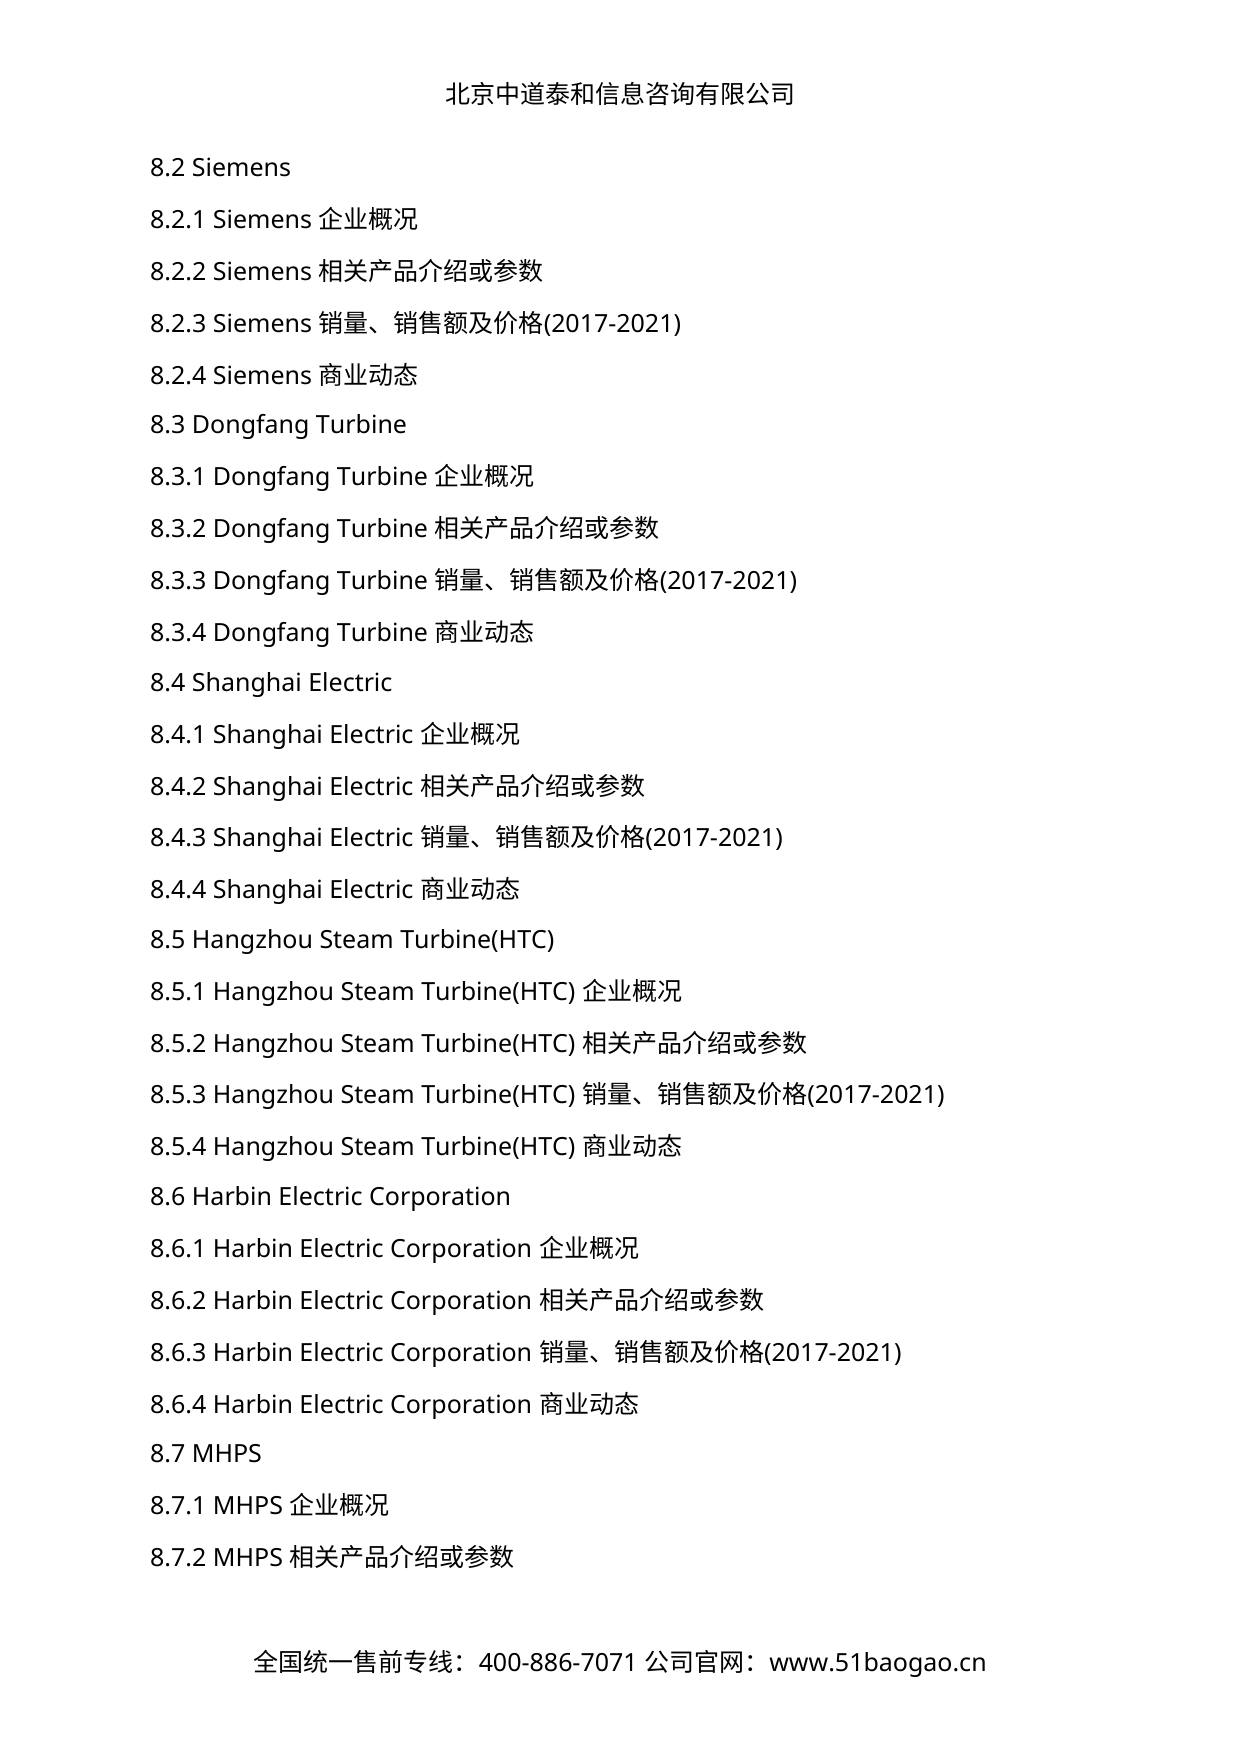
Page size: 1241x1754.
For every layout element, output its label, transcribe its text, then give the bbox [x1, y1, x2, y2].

text 8.4.4 Shanghai Electric 商业动态 [150, 870, 1090, 906]
text 8.6.3 Harbin Electric Corporation 销量、销售额及价格(2017-2021) [150, 1332, 1090, 1368]
text 8.3.2 Dongfang Turbine 相关产品介绍或参数 [150, 509, 1090, 545]
text 8.5.3 Hangzhou Steam Turbine(HTC) 销量、销售额及价格(2017-2021) [150, 1075, 1090, 1111]
text 8.3.3 Dongfang Turbine 销量、销售额及价格(2017-2021) [150, 561, 1090, 597]
text 8.2.1 Siemens 企业概况 [150, 200, 1090, 236]
text 8.5.4 Hangzhou Steam Turbine(HTC) 商业动态 [150, 1127, 1090, 1163]
text 8.6.4 Harbin Electric Corporation 商业动态 [150, 1384, 1090, 1420]
text 8.4 Shanghai Electric [150, 664, 1090, 698]
text 8.7 MHPS [150, 1436, 1090, 1470]
text 8.5.1 Hangzhou Steam Turbine(HTC) 企业概况 [150, 971, 1090, 1007]
text 8.3 Dongfang Turbine [150, 407, 1090, 441]
text 8.2.2 Siemens 相关产品介绍或参数 [150, 252, 1090, 288]
text 8.6.1 Harbin Electric Corporation 企业概况 [150, 1228, 1090, 1265]
text 8.2.4 Siemens 商业动态 [150, 355, 1090, 392]
text 8.5.2 Hangzhou Steam Turbine(HTC) 相关产品介绍或参数 [150, 1023, 1090, 1059]
text 8.4.2 Shanghai Electric 相关产品介绍或参数 [150, 766, 1090, 802]
text 8.4.3 Shanghai Electric 销量、销售额及价格(2017-2021) [150, 818, 1090, 854]
text 8.6.2 Harbin Electric Corporation 相关产品介绍或参数 [150, 1280, 1090, 1317]
text 8.4.1 Shanghai Electric 企业概况 [150, 714, 1090, 750]
text 8.7.2 MHPS 相关产品介绍或参数 [150, 1537, 1090, 1574]
text 8.6 Harbin Electric Corporation [150, 1179, 1090, 1213]
text 8.2.3 Siemens 销量、销售额及价格(2017-2021) [150, 303, 1090, 340]
text 8.7.1 MHPS 企业概况 [150, 1486, 1090, 1522]
text 8.2 Siemens [150, 150, 1090, 184]
text 8.3.1 Dongfang Turbine 企业概况 [150, 457, 1090, 493]
text 8.3.4 Dongfang Turbine 商业动态 [150, 612, 1090, 649]
text 8.5 Hangzhou Steam Turbine(HTC) [150, 922, 1090, 956]
